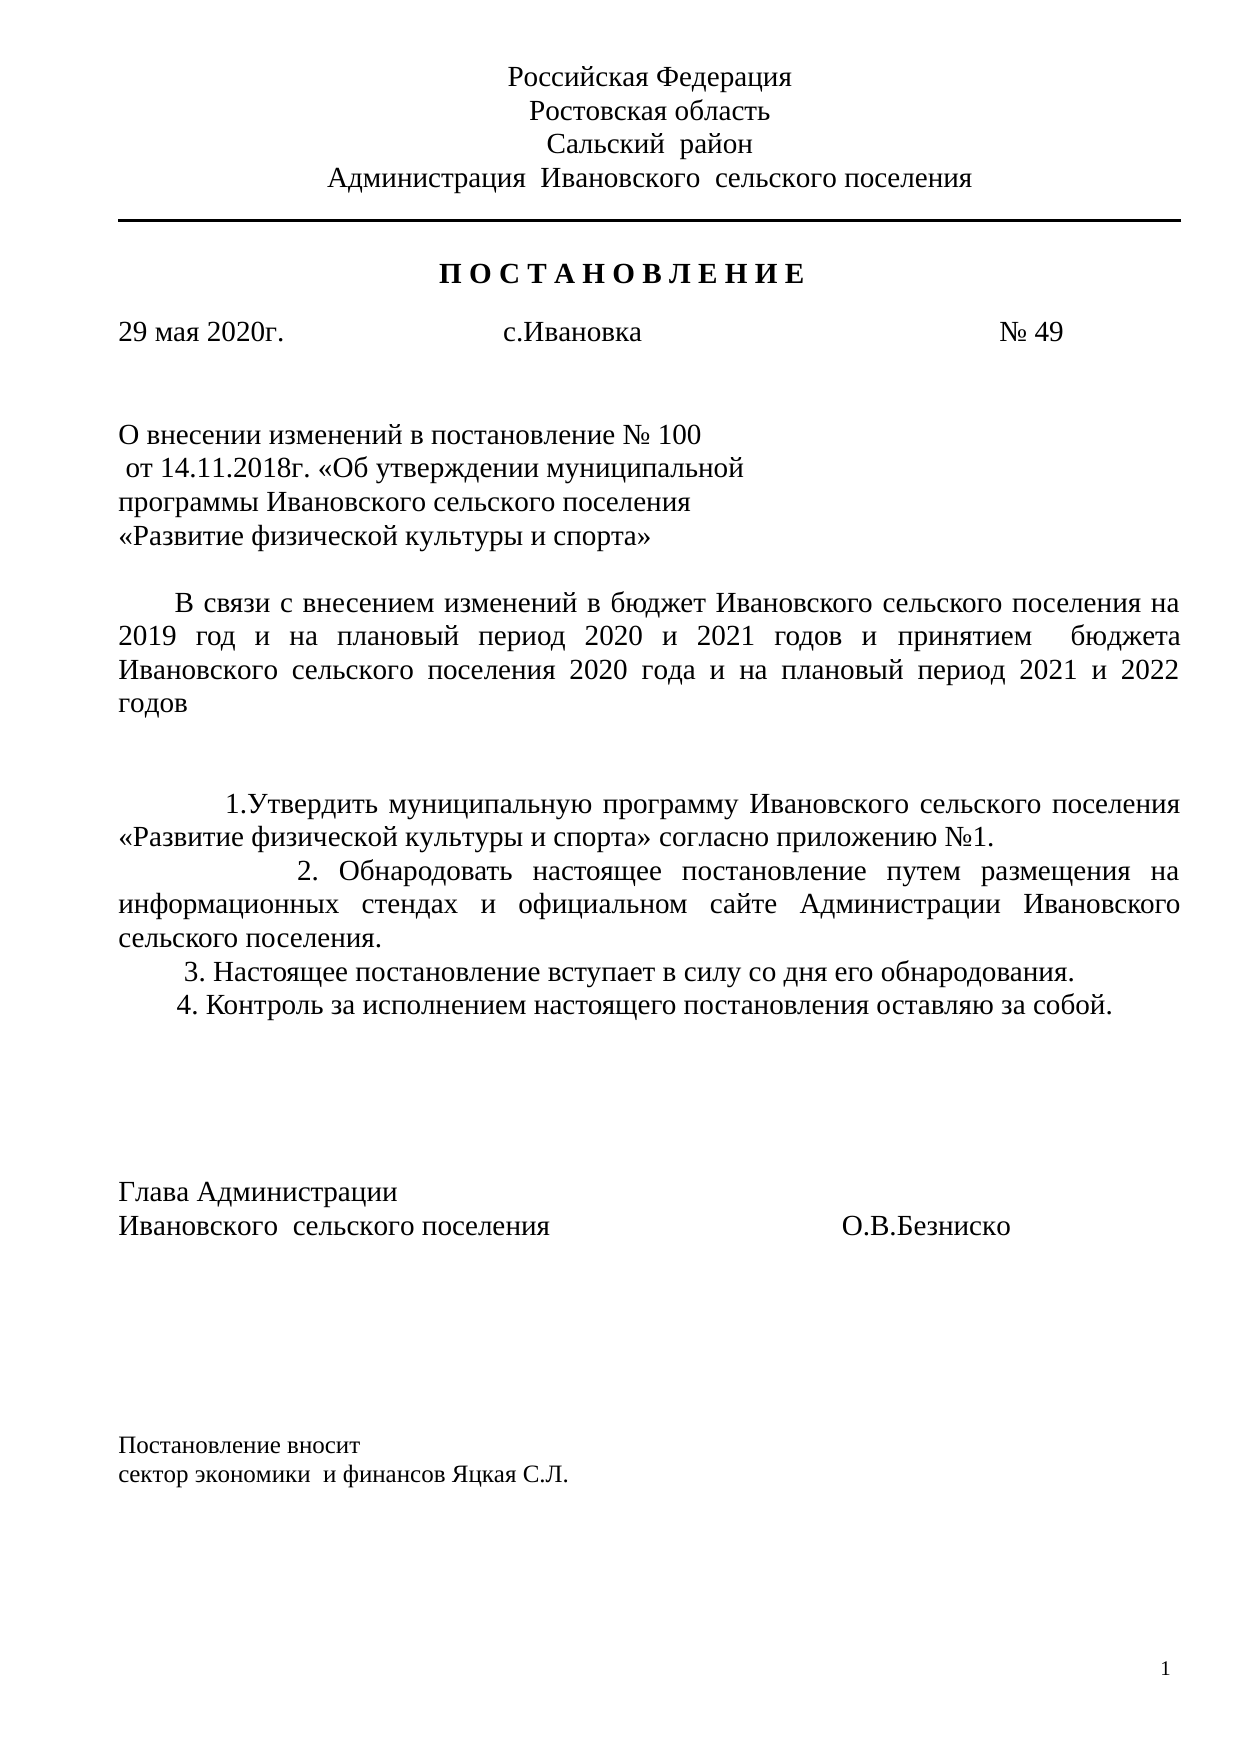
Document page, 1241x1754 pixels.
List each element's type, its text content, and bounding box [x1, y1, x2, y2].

text от 14.11.2018г. «Об утверждении муниципальной [118, 451, 1181, 484]
text 29 мая 2020г. с.Ивановка № 49 [118, 314, 1181, 347]
text 4. Контроль за исполнением настоящего постановления оставляю за собой. [118, 987, 1181, 1021]
text 1.Утвердить муниципальную программу Ивановского сельского поселения «Развитие физической культуры и спорта» согласно приложению №1. [118, 786, 1181, 853]
text Постановление вносит [118, 1431, 1181, 1459]
text Администрация Ивановского сельского поселения [118, 160, 1181, 193]
text Ростовская область [118, 93, 1181, 126]
text 2. Обнародовать настоящее постановление путем размещения на информационных стендах и официальном сайте Администрации Ивановского сельского поселения. [118, 853, 1181, 954]
text сектор экономики и финансов Яцкая С.Л. [118, 1459, 1181, 1488]
text Российская Федерация [118, 59, 1181, 93]
text «Развитие физической культуры и спорта» [118, 518, 1181, 551]
text Глава Администрации [118, 1174, 1181, 1208]
text О внесении изменений в постановление № 100 [118, 417, 1181, 451]
text В связи с внесением изменений в бюджет Ивановского сельского поселения на 2019 год и на плановый период 2020 и 2021 годов и принятием бюджета Ивановского сельского поселения 2020 года и на плановый период 2021 и 2022 годов [118, 585, 1181, 719]
text программы Ивановского сельского поселения [118, 484, 1181, 518]
text Сальский район [118, 126, 1181, 160]
text П О С Т А Н О В Л Е Н И Е [118, 256, 1181, 289]
text 3. Настоящее постановление вступает в силу со дня его обнародования. [118, 954, 1181, 987]
text Ивановского сельского поселения О.В.Безниско [118, 1208, 1181, 1241]
